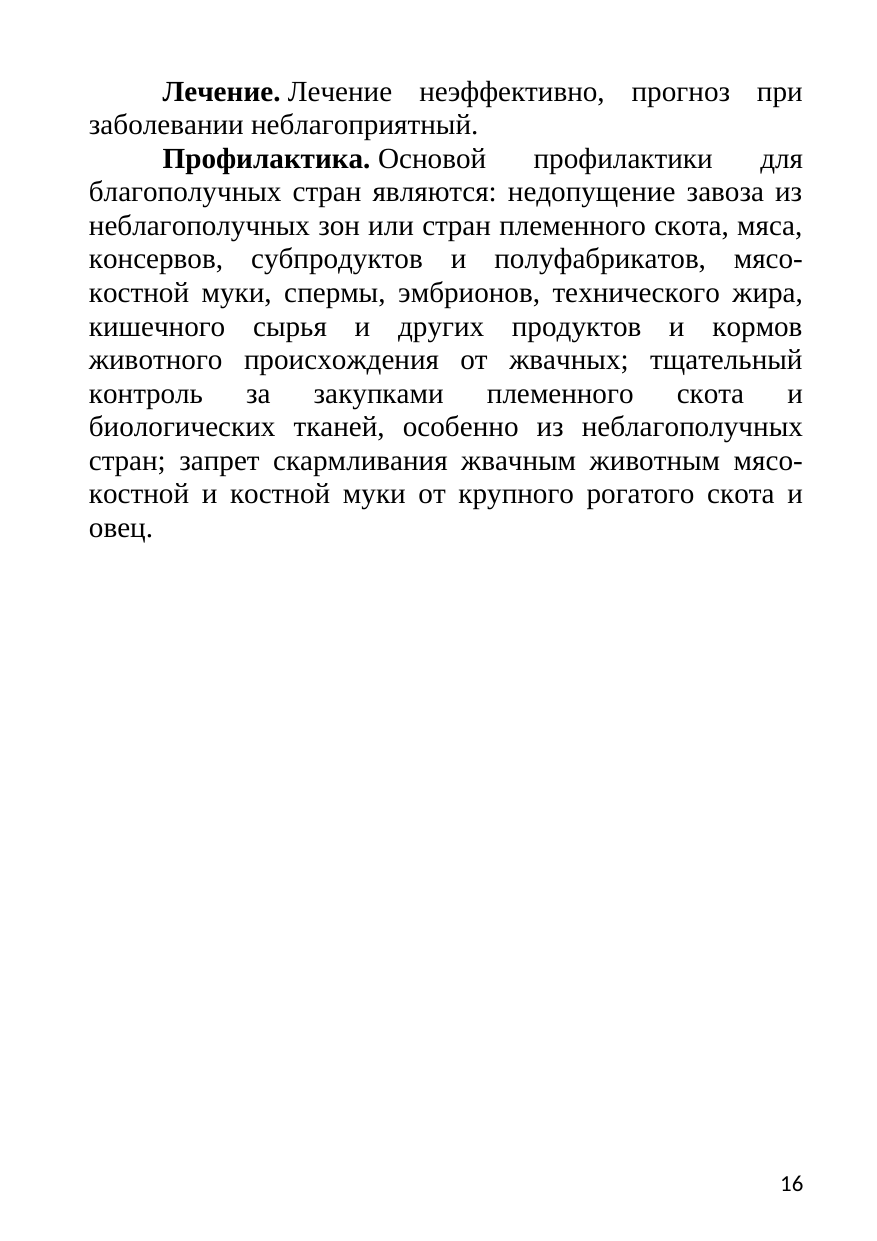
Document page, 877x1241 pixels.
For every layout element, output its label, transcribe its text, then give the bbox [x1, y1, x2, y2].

text Профилактика. Основой профилактики для благополучных стран являются: недопущение завоза из неблагополучных зон или стран племенного скота, мяса, консервов, субпродуктов и полуфабрикатов, мясо-костной муки, спермы, эмбрионов, технического жира, кишечного сырья и других продуктов и кормов животного происхождения от жвачных; тщательный контроль за закупками племенного скота и биологических тканей, особенно из неблагополучных стран; запрет скармливания жвачным животным мясо-костной и костной муки от крупного рогатого скота и овец. [89, 141, 803, 543]
text Лечение. Лечение неэффективно, прогноз при заболевании неблагоприятный. [89, 74, 803, 141]
